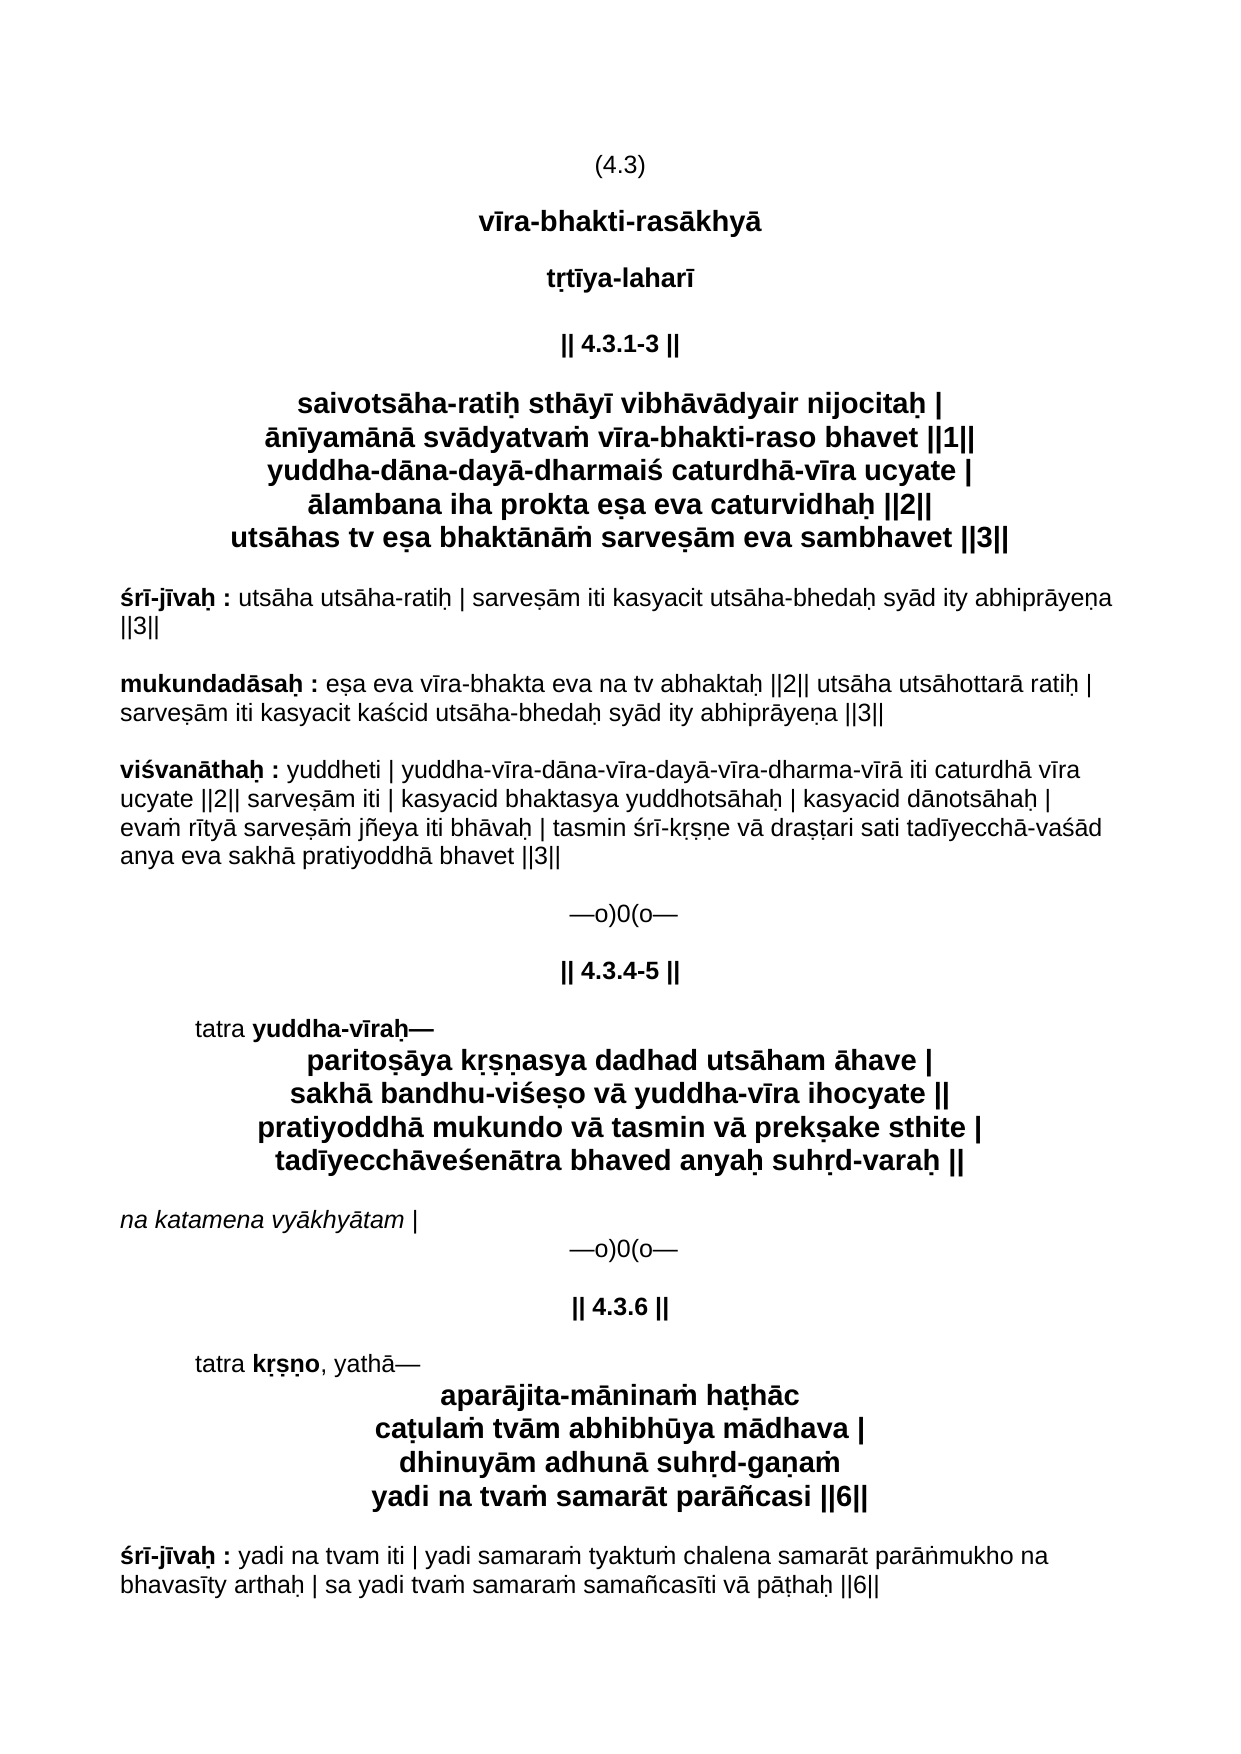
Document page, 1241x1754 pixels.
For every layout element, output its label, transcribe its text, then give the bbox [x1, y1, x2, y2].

text na katamena vyākhyātam | [120, 1205, 1120, 1234]
text dhinuyām adhunā suhṛd-gaṇaṁ [120, 1445, 1120, 1478]
text yuddha-dāna-dayā-dharmaiś caturdhā-vīra ucyate | [120, 453, 1120, 487]
text paritoṣāya kṛṣṇasya dadhad utsāham āhave | [120, 1042, 1120, 1076]
subtitle vīra-bhakti-rasākhyā [120, 204, 1120, 237]
text aparājita-māninaṁ haṭhāc [120, 1378, 1120, 1411]
text tatra yuddha-vīraḥ— [120, 1014, 1120, 1042]
subtitle tṛtīya-laharī [120, 262, 1120, 293]
text ānīyamānā svādyatvaṁ vīra-bhakti-raso bhavet ||1|| [120, 419, 1120, 453]
text sakhā bandhu-viśeṣo vā yuddha-vīra ihocyate || [120, 1076, 1120, 1109]
text utsāhas tv eṣa bhaktānāṁ sarveṣām eva sambhavet ||3|| [120, 520, 1120, 554]
text saivotsāha-ratiḥ sthāyī vibhāvādyair nijocitaḥ | [120, 386, 1120, 419]
text tadīyecchāveśenātra bhaved anyaḥ suhṛd-varaḥ || [120, 1143, 1120, 1177]
text —o)0(o— [120, 1234, 1120, 1263]
text pratiyoddhā mukundo vā tasmin vā prekṣake sthite | [120, 1109, 1120, 1143]
text caṭulaṁ tvām abhibhūya mādhava | [120, 1411, 1120, 1445]
text ālambana iha prokta eṣa eva caturvidhaḥ ||2|| [120, 487, 1120, 520]
text tatra kṛṣṇo, yathā— [120, 1349, 1120, 1378]
text —o)0(o— [120, 899, 1120, 927]
text mukundadāsaḥ : eṣa eva vīra-bhakta eva na tv abhaktaḥ ||2|| utsāha utsāhottarā ratiḥ | sarveṣām iti kasyacit kaścid utsāha-bhedaḥ syād ity abhiprāyeṇa ||3|| [120, 669, 1120, 726]
text || 4.3.6 || [120, 1292, 1120, 1320]
text (4.3) [120, 150, 1120, 179]
text śrī-jīvaḥ : utsāha utsāha-ratiḥ | sarveṣām iti kasyacit utsāha-bhedaḥ syād ity abhiprāyeṇa ||3|| [120, 582, 1120, 640]
text viśvanāthaḥ : yuddheti | yuddha-vīra-dāna-vīra-dayā-vīra-dharma-vīrā iti caturdhā vīra ucyate ||2|| sarveṣām iti | kasyacid bhaktasya yuddhotsāhaḥ | kasyacid dānotsāhaḥ | evaṁ rītyā sarveṣāṁ jñeya iti bhāvaḥ | tasmin śrī-kṛṣṇe vā draṣṭari sati tadīyecchā-vaśād anya eva sakhā pratiyoddhā bhavet ||3|| [120, 755, 1120, 870]
text yadi na tvaṁ samarāt parāñcasi ||6|| [120, 1478, 1120, 1512]
text || 4.3.1-3 || [120, 328, 1120, 357]
text śrī-jīvaḥ : yadi na tvam iti | yadi samaraṁ tyaktuṁ chalena samarāt parāṅmukho na bhavasīty arthaḥ | sa yadi tvaṁ samaraṁ samañcasīti vā pāṭhaḥ ||6|| [120, 1541, 1120, 1598]
text || 4.3.4-5 || [120, 956, 1120, 985]
